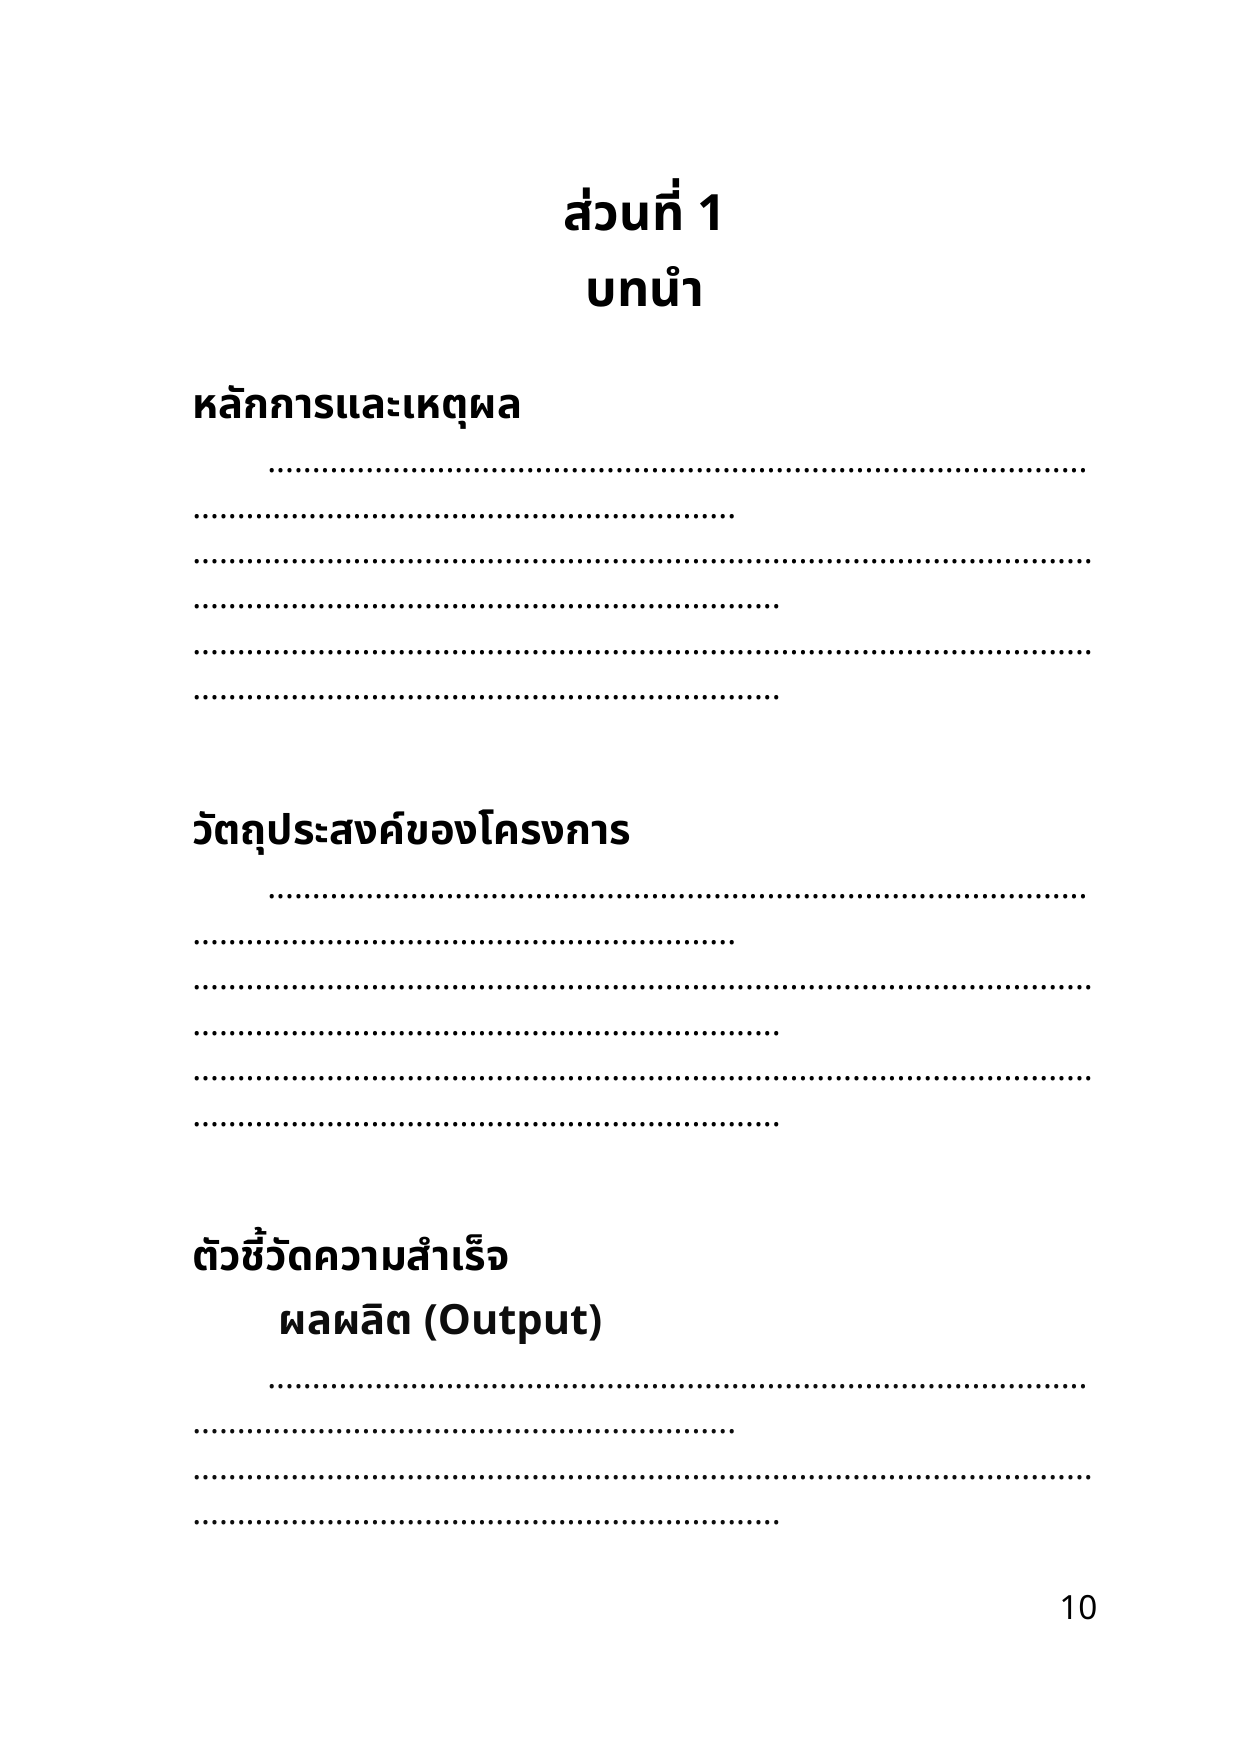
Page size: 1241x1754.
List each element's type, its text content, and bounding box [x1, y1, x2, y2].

text ตัวชี้วัดความสำเร็จ [192, 1227, 1097, 1289]
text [192, 1444, 1097, 1534]
text หลักการและเหตุผล [192, 374, 1097, 437]
text ผลผลิต (Output) [192, 1289, 1097, 1353]
text ส่วนที่ 1 [192, 177, 1097, 253]
text บทนำ [192, 253, 1097, 329]
text วัตถุประสงค์ของโครงการ [192, 800, 1097, 863]
